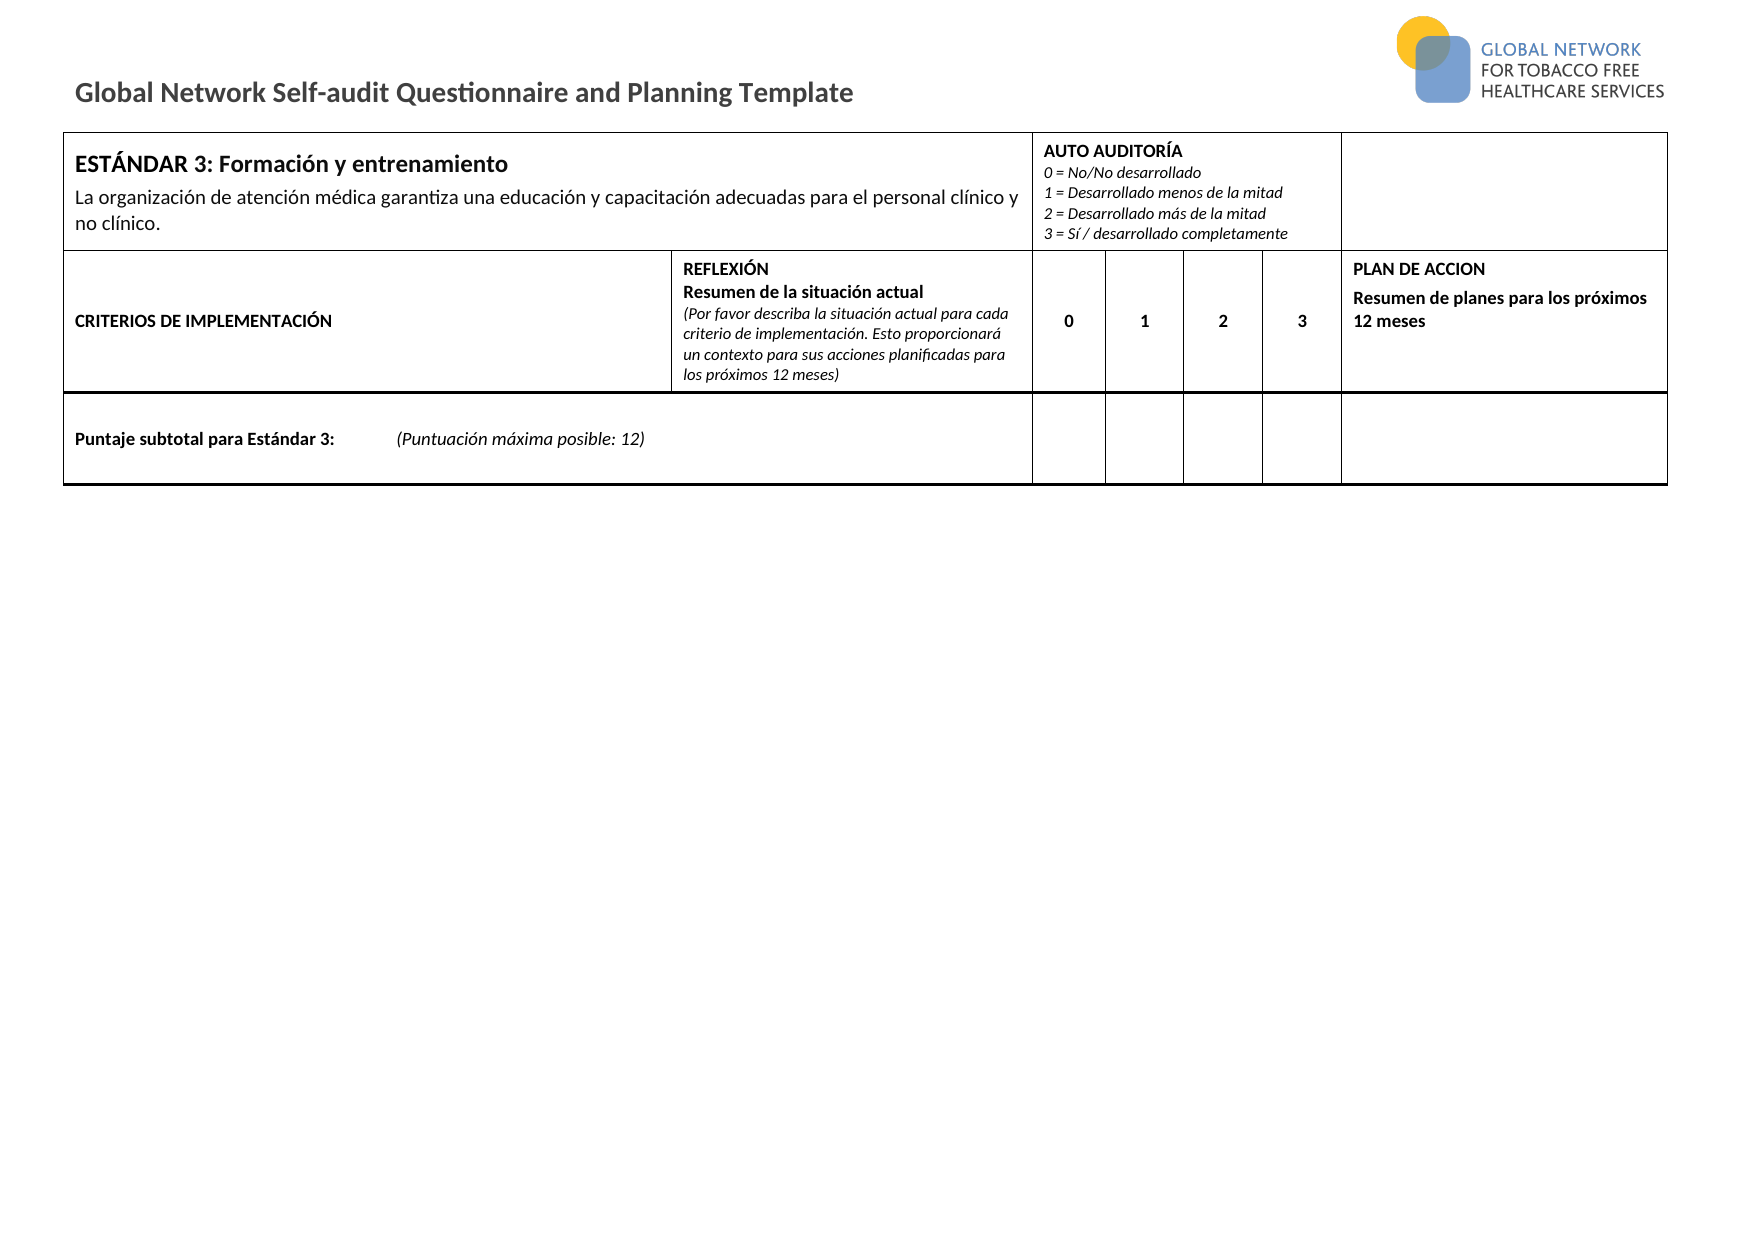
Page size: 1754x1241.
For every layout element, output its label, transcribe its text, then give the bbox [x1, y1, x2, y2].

table_header AUTO AUDITORÍA 0 = No/No desarrollado 1 = Desarrollado menos de la mitad 2 = Desarrollado más de la mitad 3 = Sí / desarrollado completamente [1033, 133, 1341, 250]
table_cell [1184, 394, 1262, 482]
table_cell 1 [1106, 251, 1183, 391]
table_header Estándar 3: Formación y entrenamiento La organización de atención médica garantiza una educación y capacitación adecuadas para el personal clínico y no clínico. [64, 133, 1032, 250]
table_cell 3 [1263, 251, 1341, 391]
table_cell PLAN DE ACCION Resumen de planes para los próximos 12 meses [1342, 251, 1667, 391]
table_header [1342, 133, 1667, 250]
table_cell REFLEXIÓN Resumen de la situación actual (Por favor describa la situación actual para cada criterio de implementación. Esto proporcionará un contexto para sus acciones planificadas para los próximos 12 meses) [672, 251, 1032, 391]
table_cell CRITERIOS DE IMPLEMENTACIÓN [64, 251, 671, 391]
table_cell [1263, 394, 1341, 482]
table_cell [1342, 394, 1667, 482]
picture [1396, 16, 1672, 108]
table_cell 0 [1033, 251, 1105, 391]
table_cell 2 [1184, 251, 1262, 391]
table_cell [1033, 394, 1105, 482]
table_cell [1106, 394, 1183, 482]
table_cell Puntaje subtotal para Estándar 3: (Puntuación máxima posible: 12) [64, 394, 1032, 482]
